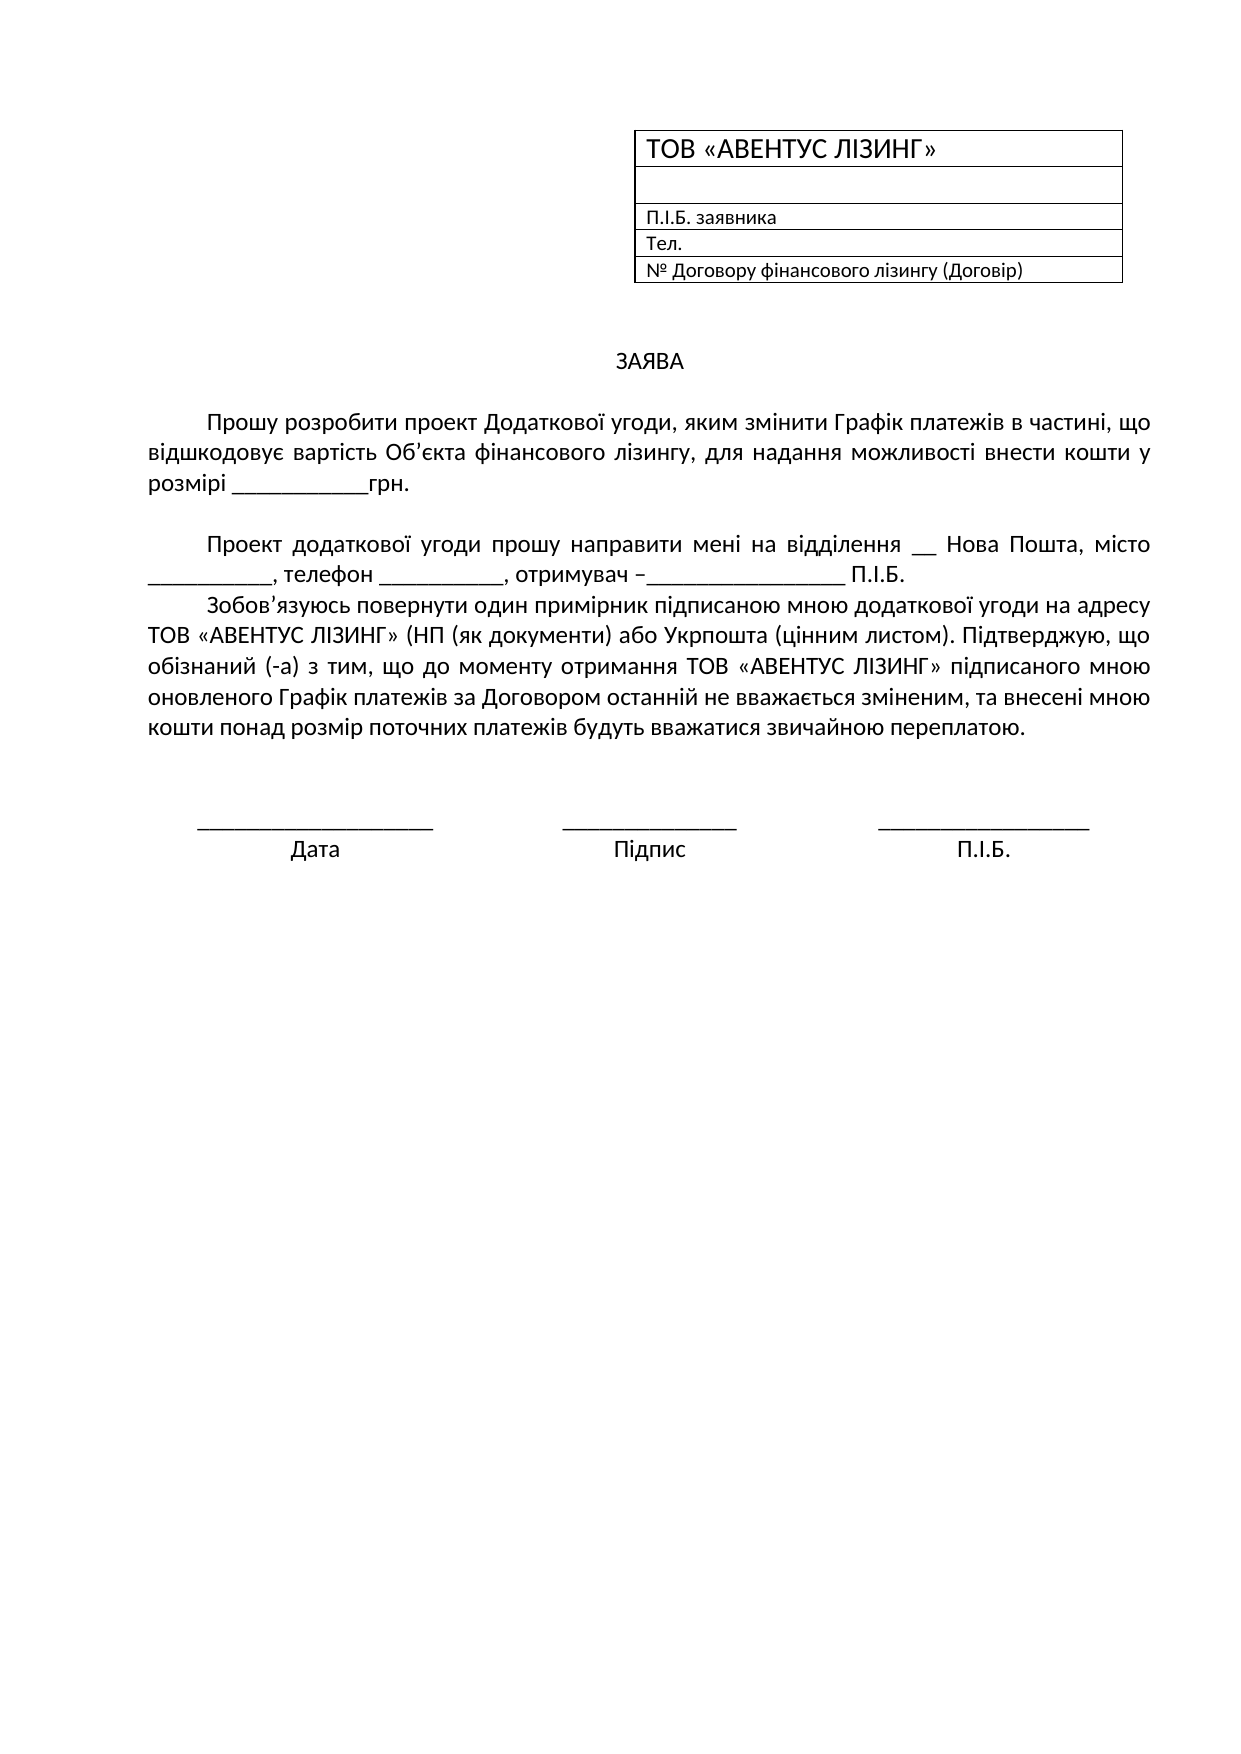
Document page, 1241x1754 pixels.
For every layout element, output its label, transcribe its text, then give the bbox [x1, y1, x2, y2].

text Проект додаткової угоди прошу направити мені на відділення __ Нова Пошта, місто __________, телефон __________, отримувач –________________ П.І.Б. [148, 528, 1152, 589]
text Зобов’язуюсь повернути один примірник підписаною мною додаткової угоди на адресу ТОВ «АВЕНТУС ЛІЗИНГ» (НП (як документи) або Укрпошта (цінним листом). Підтверджую, що обізнаний (-а) з тим, що до моменту отримання ТОВ «АВЕНТУС ЛІЗИНГ» підписаного мною оновленого Графік платежів за Договором останній не вважається зміненим, та внесені мною кошти понад розмір поточних платежів будуть вважатися звичайною переплатою. [148, 589, 1152, 742]
table_cell П.І.Б. [817, 833, 1151, 864]
table_header _________________ [817, 803, 1151, 833]
table_header ______________ [483, 803, 817, 833]
table_header ___________________ [148, 803, 482, 833]
table_header ТОВ «АВЕНТУС ЛІЗИНГ» [636, 131, 1122, 166]
text ЗАЯВА [148, 345, 1152, 376]
table_cell Дата [148, 833, 482, 864]
table_cell № Договору фінансового лізингу (Договір) [636, 257, 1122, 282]
table_cell Підпис [483, 833, 817, 864]
text Прошу розробити проект Додаткової угоди, яким змінити Графік платежів в частині, що відшкодовує вартість Об’єкта фінансового лізингу, для надання можливості внести кошти у розмірі ___________грн. [148, 406, 1152, 498]
table_cell П.І.Б. заявника [636, 204, 1122, 229]
table_cell [636, 167, 1122, 203]
table_cell Тел. [636, 230, 1122, 256]
